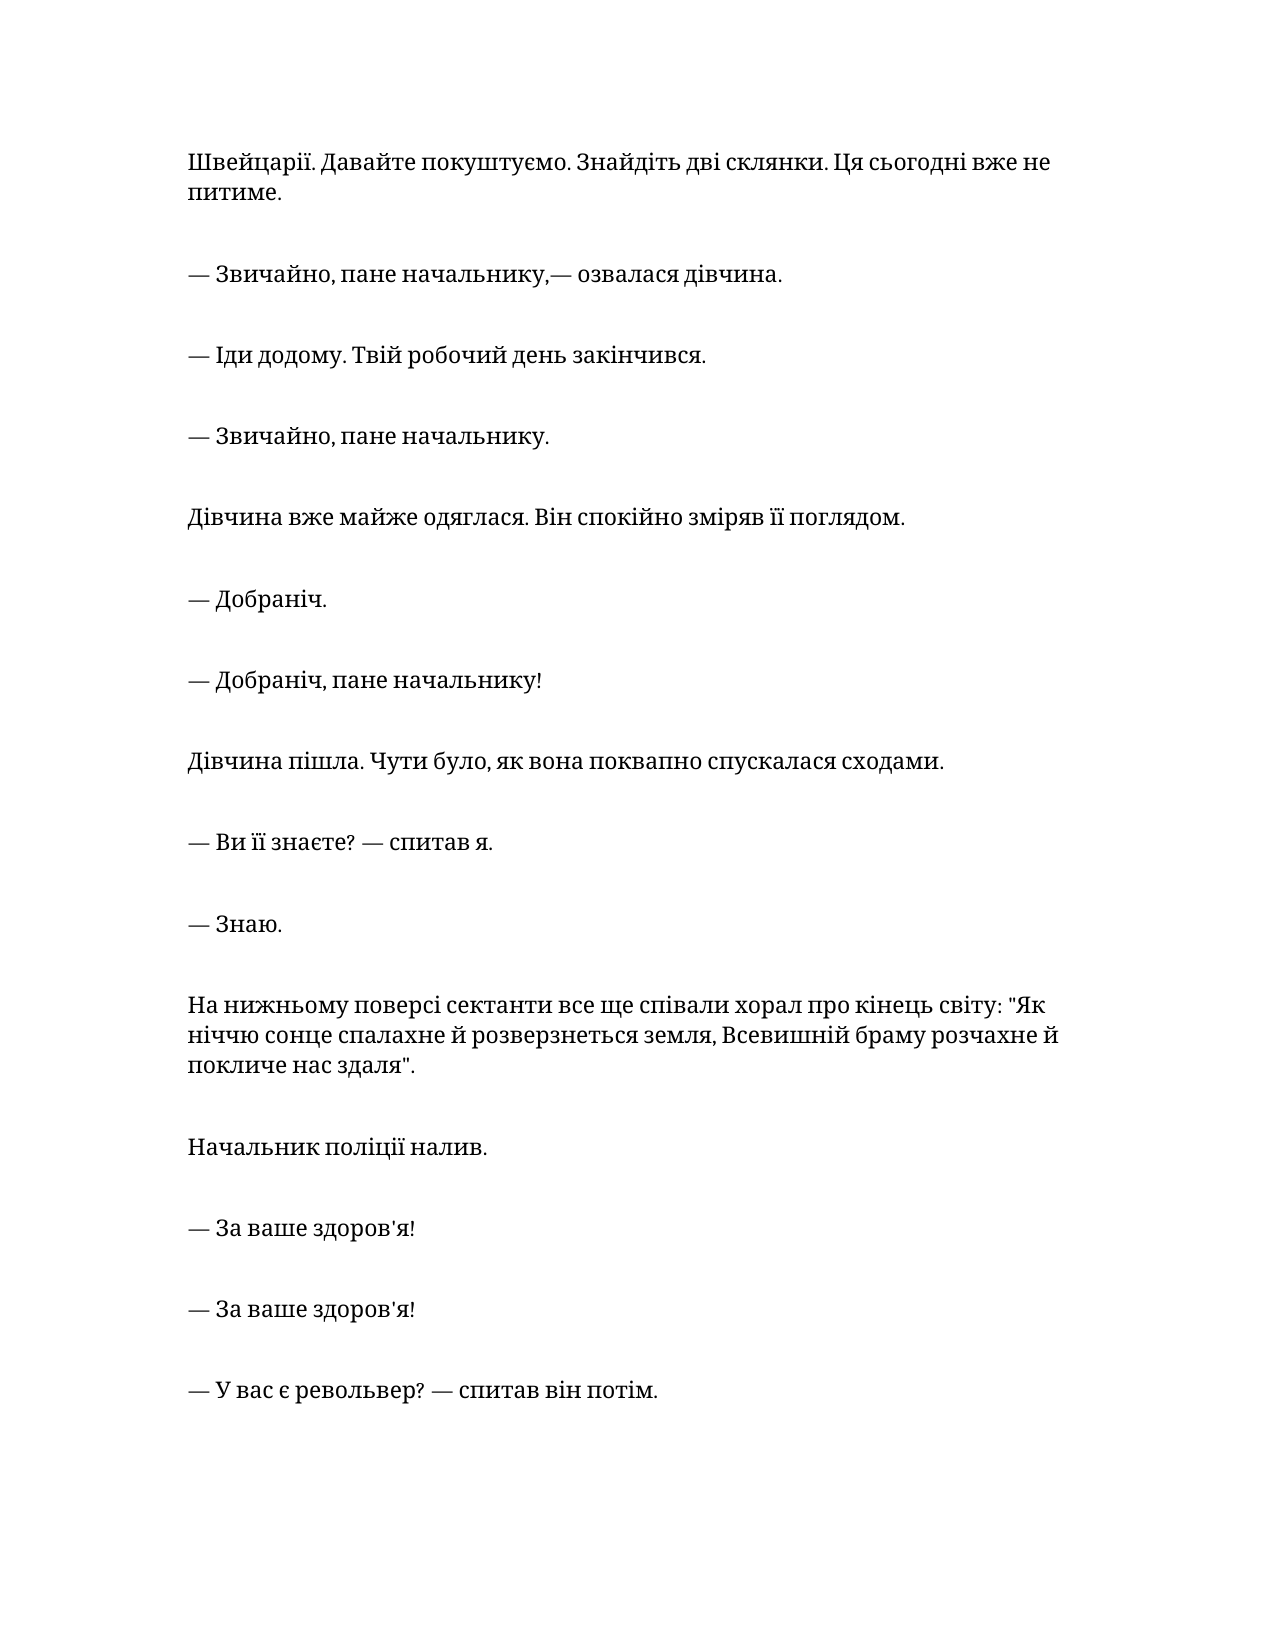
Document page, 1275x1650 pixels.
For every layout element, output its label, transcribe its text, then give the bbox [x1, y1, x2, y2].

text — Звичайно, пане начальнику,— озвалася дівчина. [187, 231, 1087, 288]
text — За ваше здоров'я! [187, 1267, 1087, 1323]
text — Знаю. [187, 881, 1087, 938]
text — Іди додому. Твій робочий день закінчився. [187, 312, 1087, 369]
text Начальник поліції налив. [187, 1104, 1087, 1161]
text — Добраніч. [187, 556, 1087, 613]
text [187, 150, 1087, 207]
text — За ваше здоров'я! [187, 1185, 1087, 1242]
text — Звичайно, пане начальнику. [187, 394, 1087, 450]
text — У вас є револьвер? — спитав він потім. [187, 1348, 1087, 1404]
text На нижньому поверсі сектанти все ще співали хорал про кінець світу: "Як ніччю сонце спалахне й розверзнеться земля, Всевишній браму розчахне й покличе нас здаля". [187, 962, 1087, 1079]
text — Добраніч, пане начальнику! [187, 637, 1087, 694]
text Дівчина вже майже одяглася. Він спокійно зміряв її поглядом. [187, 475, 1087, 532]
text — Ви її знаєте? — спитав я. [187, 800, 1087, 857]
text Дівчина пішла. Чути було, як вона поквапно спускалася сходами. [187, 719, 1087, 775]
